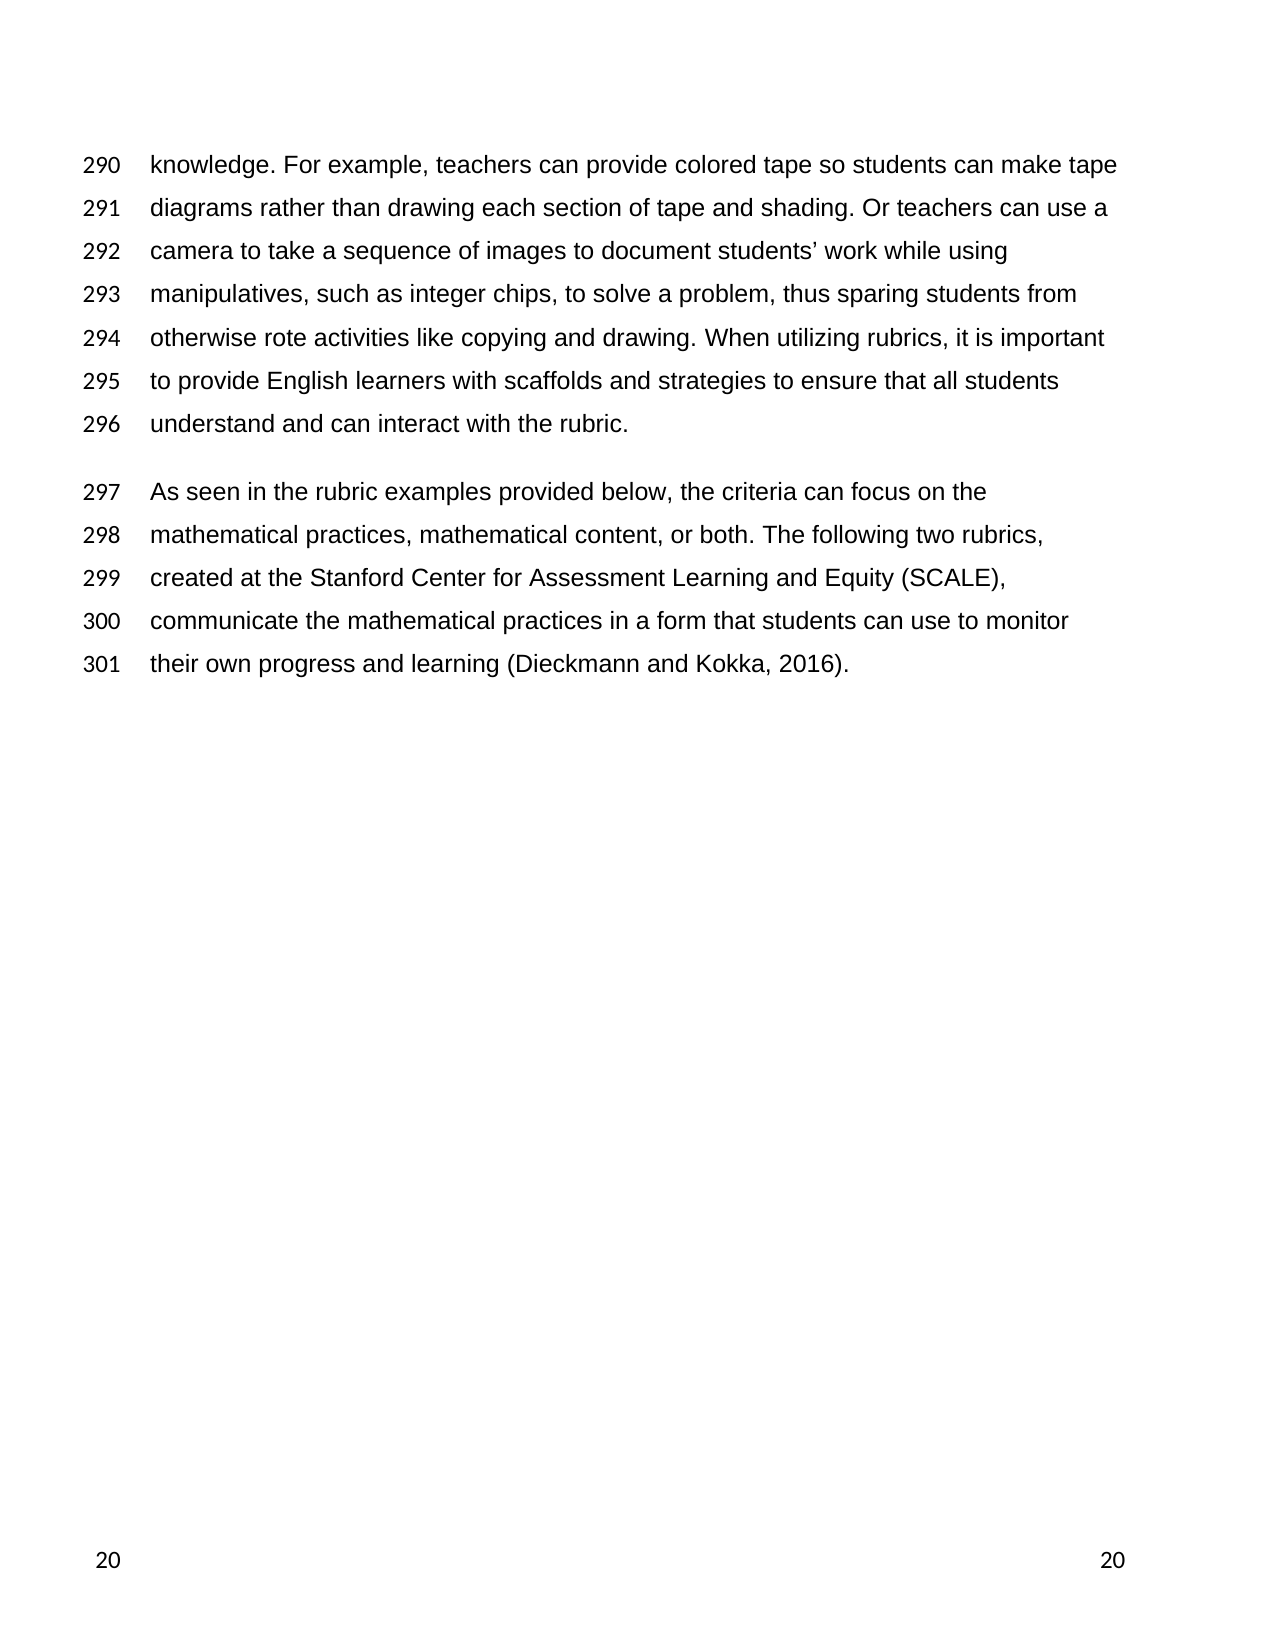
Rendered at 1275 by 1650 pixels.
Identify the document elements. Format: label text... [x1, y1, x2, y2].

text As seen in the rubric examples provided below, the criteria can focus on the mathematical practices, mathematical content, or both. The following two rubrics, created at the Stanford Center for Assessment Learning and Equity (SCALE), communicate the mathematical practices in a form that students can use to monitor their own progress and learning (Dieckmann and Kokka, 2016). [150, 477, 1125, 678]
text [150, 150, 1125, 437]
